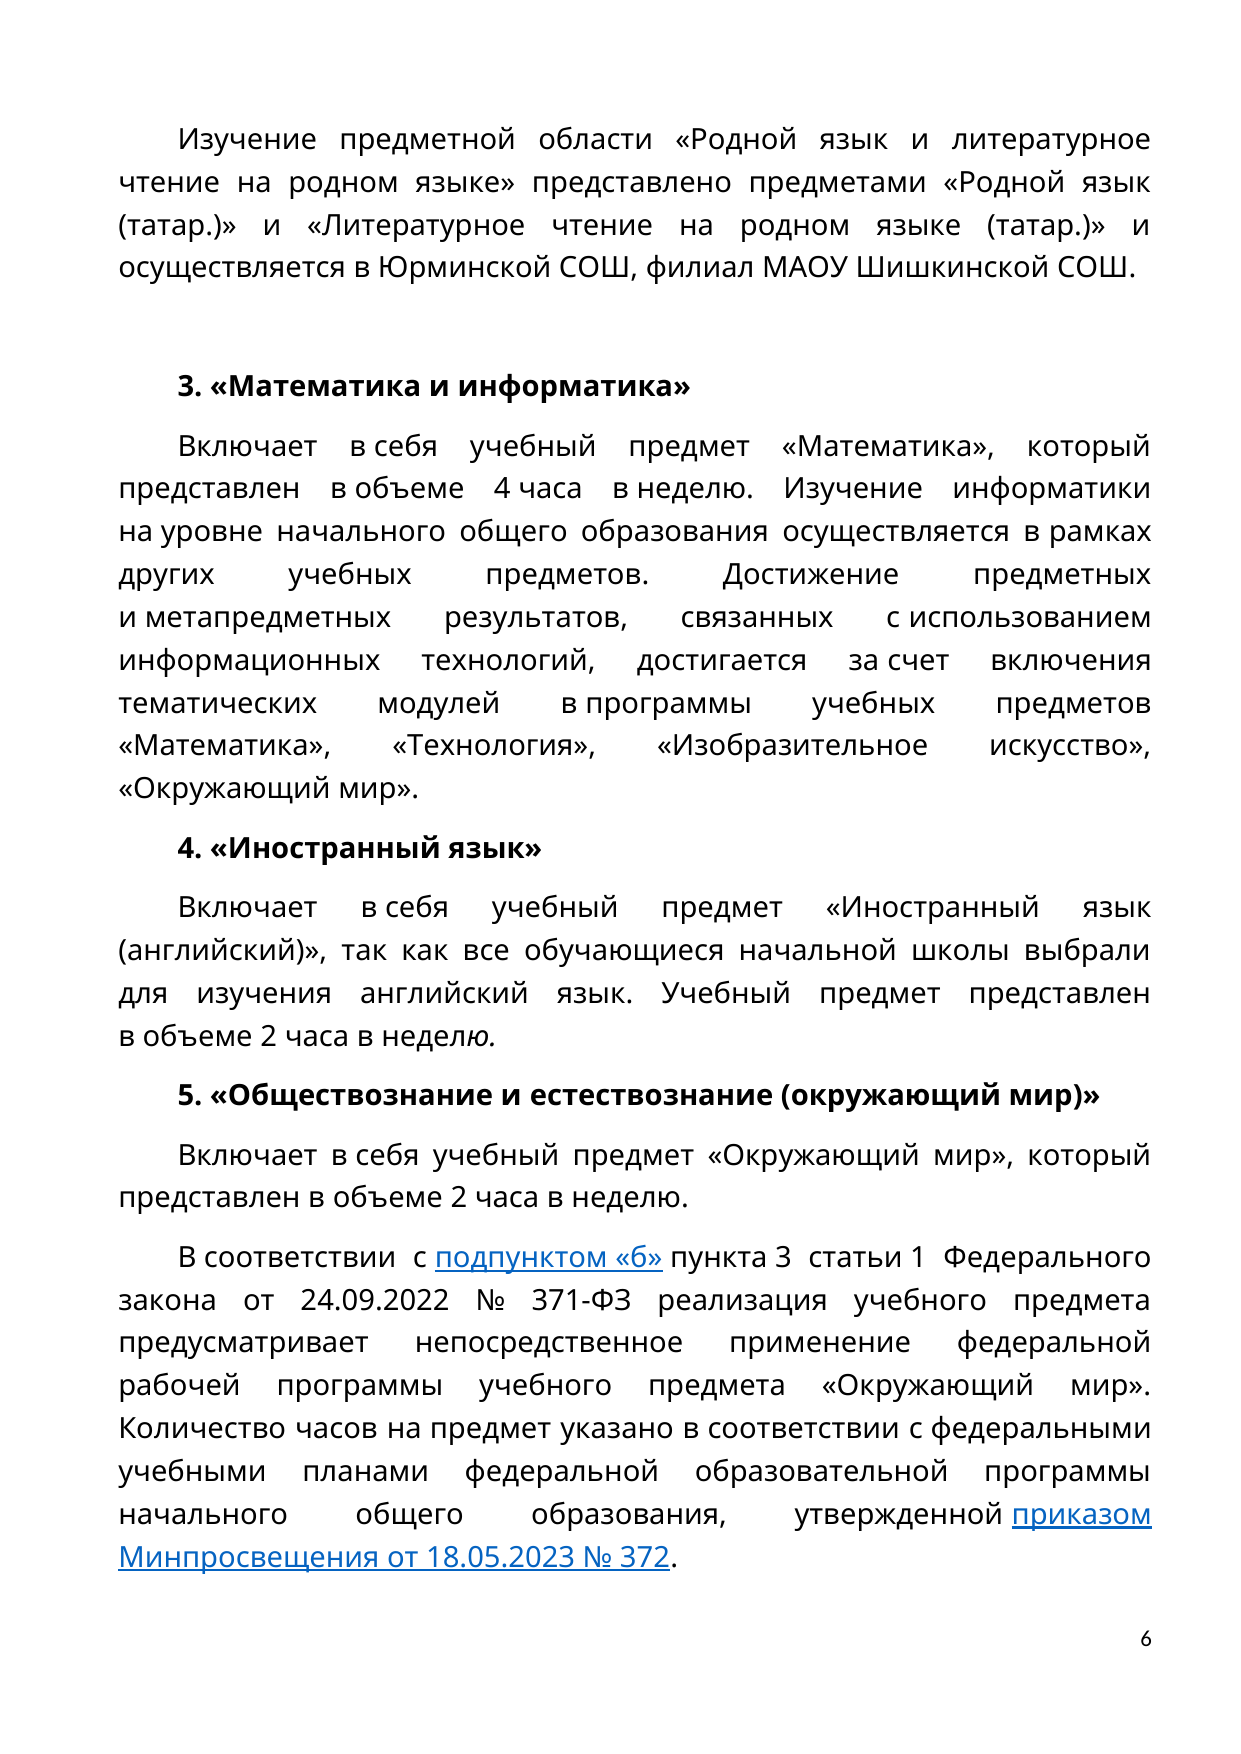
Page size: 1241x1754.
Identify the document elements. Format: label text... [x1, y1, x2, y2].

text 4. «Иностранный язык» [118, 827, 1152, 867]
text Включает в себя учебный предмет «Математика», который представлен в объеме 4 часа в неделю. Изучение информатики на уровне начального общего образования осуществляется в рамках других учебных предметов. Достижение предметных и метапредметных результатов, связанных с использованием информационных технологий, достигается за счет включения тематических модулей в программы учебных предметов «Математика», «Технология», «Изобразительное искусство», «Окружающий мир». [118, 425, 1152, 807]
text Изучение предметной области «Родной язык и литературное чтение на родном языке» представлено предметами «Родной язык (татар.)» и «Литературное чтение на родном языке (татар.)» и осуществляется в Юрминской СОШ, филиал МАОУ Шишкинской СОШ. [118, 118, 1152, 286]
text Включает в себя учебный предмет «Окружающий мир», который представлен в объеме 2 часа в неделю. [118, 1134, 1152, 1216]
text Включает в себя учебный предмет «Иностранный язык (английский)», так как все обучающиеся начальной школы выбрали для изучения английский язык. Учебный предмет представлен в объеме 2 часа в неделю. [118, 886, 1152, 1054]
text 3. «Математика и информатика» [118, 366, 1152, 405]
text В соответствии с подпунктом «б» пункта 3 статьи 1 Федерального закона от 24.09.2022 № 371-ФЗ реализация учебного предмета предусматривает непосредственное применение федеральной рабочей программы учебного предмета «Окружающий мир». Количество часов на предмет указано в соответствии с федеральными учебными планами федеральной образовательной программы начального общего образования, утвержденной приказом Минпросвещения от 18.05.2023 № 372. [118, 1236, 1152, 1576]
text 5. «Обществознание и естествознание (окружающий мир)» [118, 1074, 1152, 1114]
